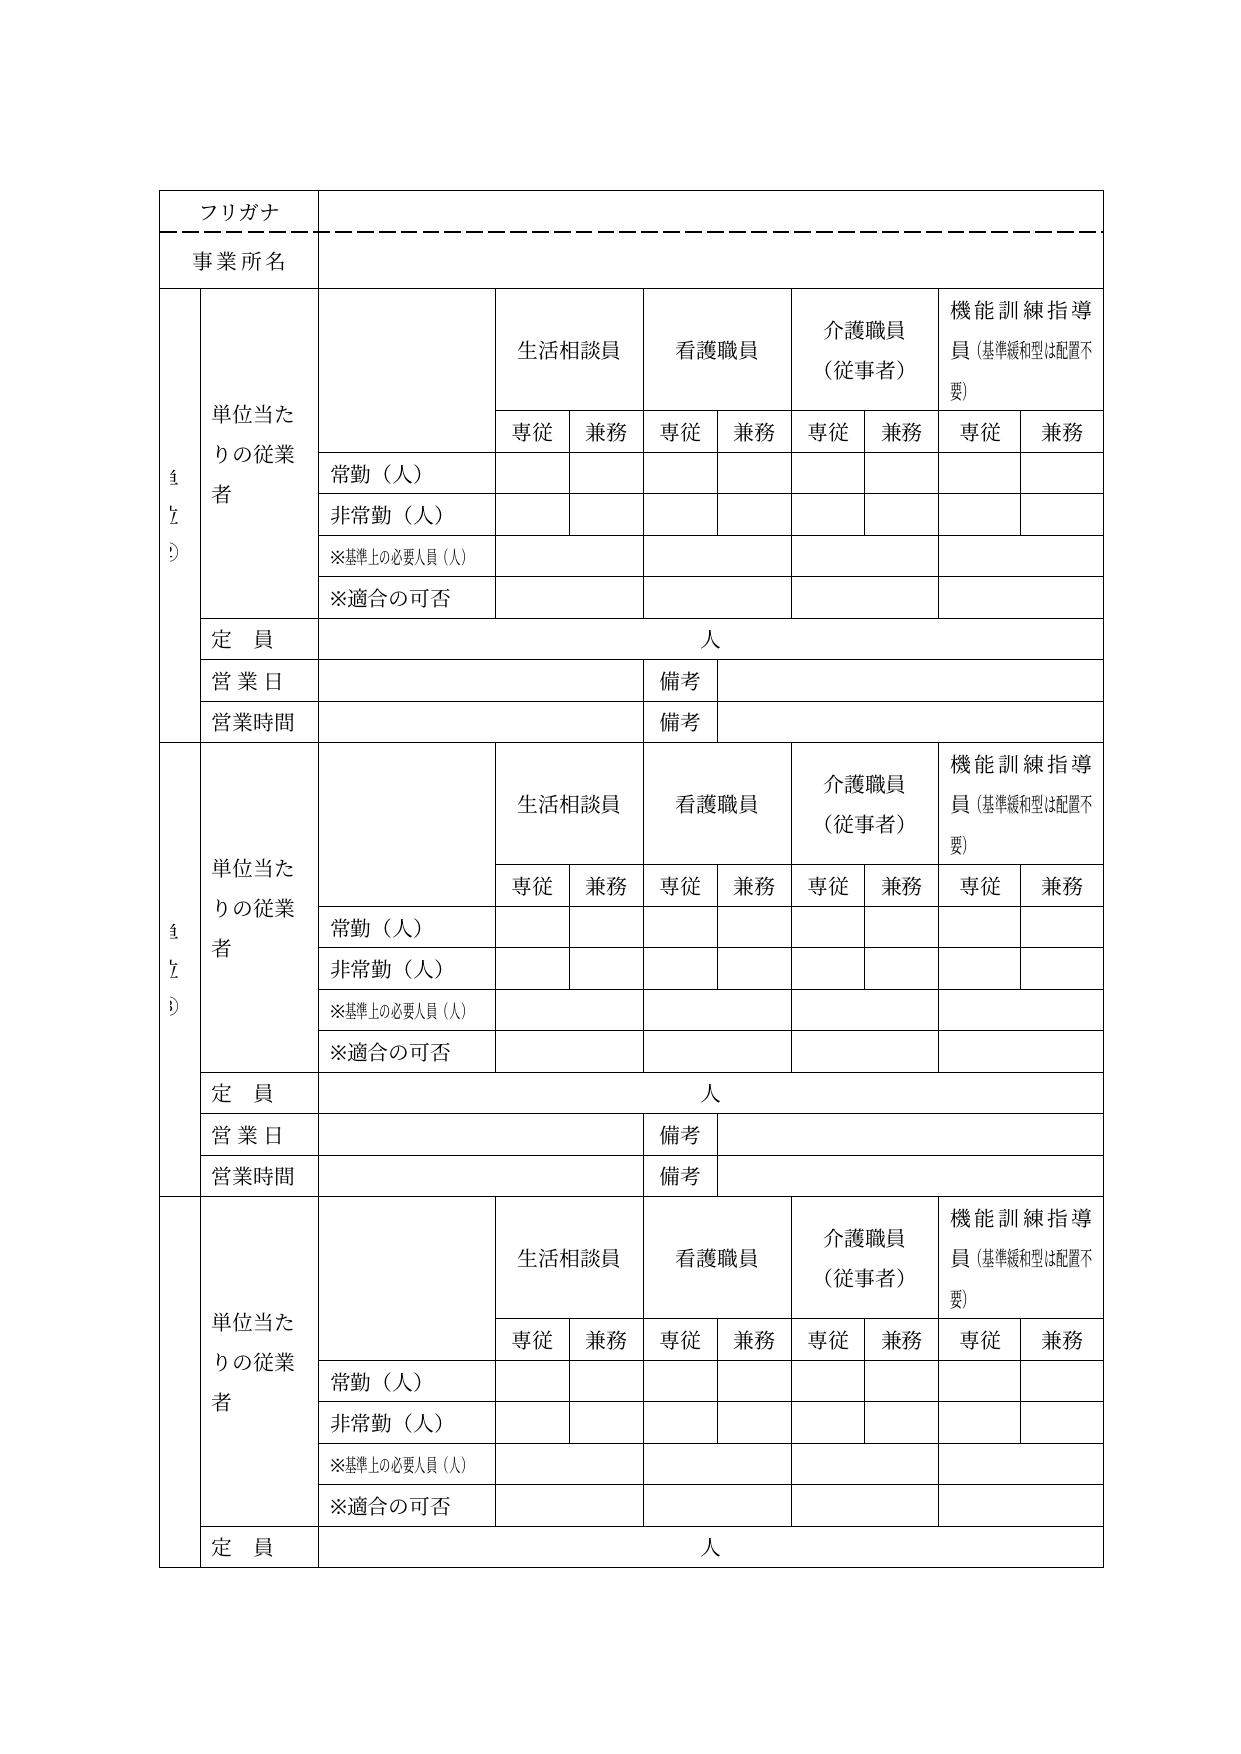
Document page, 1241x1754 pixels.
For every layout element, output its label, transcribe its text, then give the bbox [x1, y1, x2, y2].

table_cell 備考 [644, 1114, 717, 1154]
table_cell [792, 1361, 864, 1401]
table_cell [496, 1444, 643, 1484]
table_cell 看護職員 [644, 1197, 791, 1318]
table_cell 兼務 [570, 1319, 643, 1360]
table_cell [718, 948, 791, 989]
table_cell [865, 1402, 938, 1443]
table_cell 専従 [792, 865, 864, 906]
table_cell [792, 577, 938, 618]
table_header フリガナ [160, 191, 318, 231]
table_cell 専従 [939, 1319, 1020, 1360]
table_cell [496, 536, 643, 576]
table_cell [496, 1361, 569, 1401]
table_cell ※基準上の必要人員（人） [319, 990, 495, 1030]
table_cell [644, 1444, 791, 1484]
table_cell [718, 1156, 1103, 1196]
table_cell ※適合の可否 [319, 577, 495, 618]
table_cell 非常勤（人） [319, 1402, 495, 1443]
table_cell [644, 536, 791, 576]
table_cell 機能訓練指導員（基準緩和型は配置不要） [939, 743, 1103, 864]
table_cell [939, 1402, 1020, 1443]
table_cell [319, 1197, 495, 1360]
table_cell [792, 536, 938, 576]
table_cell 介護職員 （従事者） [792, 743, 938, 864]
table_cell 兼務 [865, 865, 938, 906]
table_cell [939, 494, 1020, 535]
table_cell 常勤（人） [319, 453, 495, 493]
table_cell [496, 907, 569, 947]
table_cell [718, 453, 791, 493]
table_cell 常勤（人） [319, 1361, 495, 1401]
table_cell 看護職員 [644, 743, 791, 864]
table_cell [865, 948, 938, 989]
table_cell 専従 [939, 865, 1020, 906]
table_cell [792, 907, 864, 947]
table_cell [718, 494, 791, 535]
table_cell ※基準上の必要人員（人） [319, 536, 495, 576]
table_cell 専従 [792, 1319, 864, 1360]
table_cell 人 [319, 1527, 1103, 1567]
table_cell 専従 [644, 865, 717, 906]
table_cell [496, 1485, 643, 1526]
table_cell 専従 [496, 1319, 569, 1360]
table_cell [718, 1402, 791, 1443]
table_cell 非常勤（人） [319, 494, 495, 535]
table_cell [792, 453, 864, 493]
table_cell [792, 1031, 938, 1072]
table_cell [718, 1361, 791, 1401]
table_cell [939, 1444, 1103, 1484]
table_cell [939, 536, 1103, 576]
table_cell [792, 1485, 938, 1526]
table_cell [570, 453, 643, 493]
table_cell 人 [319, 619, 1103, 659]
table_cell 兼務 [865, 411, 938, 452]
table_cell [865, 494, 938, 535]
table_cell [939, 1485, 1103, 1526]
table_cell [570, 1402, 643, 1443]
table_cell 備考 [644, 660, 717, 701]
table_cell [319, 289, 495, 452]
table_cell [865, 907, 938, 947]
table_cell [644, 907, 717, 947]
table_cell 専従 [939, 411, 1020, 452]
table_cell 営業時間 [201, 702, 318, 742]
table_cell 機能訓練指導員（基準緩和型は配置不要） [939, 289, 1103, 410]
table_cell 看護職員 [644, 289, 791, 410]
table_cell 単位③ [160, 743, 200, 1196]
table_cell [792, 494, 864, 535]
table_cell [1021, 1402, 1103, 1443]
table_cell 営業日 [201, 1114, 318, 1154]
table_cell [644, 577, 791, 618]
table_cell 営業日 [201, 660, 318, 701]
table_cell [939, 1361, 1020, 1401]
table_cell [644, 1485, 791, 1526]
table_cell 兼務 [1021, 1319, 1103, 1360]
table_cell ※適合の可否 [319, 1485, 495, 1526]
table_cell [496, 577, 643, 618]
table_cell 営業時間 [201, 1156, 318, 1196]
table_cell 専従 [644, 1319, 717, 1360]
table_cell [792, 948, 864, 989]
table_cell [718, 702, 1103, 742]
table_cell [319, 660, 643, 701]
table_cell 単位② [160, 289, 200, 742]
table_cell 単位当たりの従業者 [201, 743, 318, 1072]
table_cell 介護職員 （従事者） [792, 1197, 938, 1318]
table_cell 定員 [201, 1073, 318, 1113]
table_cell [644, 1361, 717, 1401]
table_cell [865, 1361, 938, 1401]
table_cell [496, 453, 569, 493]
table_header [319, 191, 1103, 231]
table_cell [319, 743, 495, 906]
table_cell [718, 1114, 1103, 1154]
table_cell [319, 231, 1103, 288]
table_cell 兼務 [718, 411, 791, 452]
table_cell 備考 [644, 702, 717, 742]
table_cell 専従 [496, 411, 569, 452]
table_cell [1021, 948, 1103, 989]
table_cell 人 [319, 1073, 1103, 1113]
table_cell [718, 907, 791, 947]
table_cell [496, 1031, 643, 1072]
table_cell 兼務 [718, 1319, 791, 1360]
table_cell 生活相談員 [496, 289, 643, 410]
table_cell [939, 907, 1020, 947]
table_cell [1021, 907, 1103, 947]
table_cell 兼務 [570, 411, 643, 452]
table_cell [939, 990, 1103, 1030]
table_cell 事業所名 [160, 231, 318, 288]
table_cell 兼務 [570, 865, 643, 906]
table_cell 生活相談員 [496, 743, 643, 864]
table_cell 専従 [644, 411, 717, 452]
table_cell [939, 948, 1020, 989]
table_cell [570, 494, 643, 535]
table_cell 常勤（人） [319, 907, 495, 947]
table_cell [939, 1031, 1103, 1072]
table_cell 生活相談員 [496, 1197, 643, 1318]
table_cell 単位④ [160, 1197, 200, 1567]
table_cell ※適合の可否 [319, 1031, 495, 1072]
table_cell 単位当たりの従業者 [201, 1197, 318, 1526]
table_cell [644, 1031, 791, 1072]
table_cell [865, 453, 938, 493]
table_cell [792, 1444, 938, 1484]
table_cell 兼務 [1021, 865, 1103, 906]
table_cell [319, 1114, 643, 1154]
table_cell [496, 1402, 569, 1443]
table_cell [792, 990, 938, 1030]
table_cell [644, 494, 717, 535]
table_cell [939, 577, 1103, 618]
table_cell 兼務 [865, 1319, 938, 1360]
table_cell [570, 948, 643, 989]
table_cell [644, 453, 717, 493]
table_cell [1021, 494, 1103, 535]
table_cell [496, 990, 643, 1030]
table_cell [644, 948, 717, 989]
table_cell 定員 [201, 1527, 318, 1567]
table_cell 介護職員 （従事者） [792, 289, 938, 410]
table_cell 定員 [201, 619, 318, 659]
table_cell [319, 702, 643, 742]
table_cell [644, 1402, 717, 1443]
table_cell [718, 660, 1103, 701]
table_cell [570, 1361, 643, 1401]
table_cell [792, 1402, 864, 1443]
table_cell [1021, 453, 1103, 493]
table_cell 兼務 [1021, 411, 1103, 452]
table_cell 単位当たりの従業者 [201, 289, 318, 618]
table_cell [939, 453, 1020, 493]
table_cell [644, 990, 791, 1030]
table_cell 備考 [644, 1156, 717, 1196]
table_cell [570, 907, 643, 947]
table_cell 非常勤（人） [319, 948, 495, 989]
table_cell [319, 1156, 643, 1196]
table_cell 機能訓練指導員（基準緩和型は配置不要） [939, 1197, 1103, 1318]
table_cell 専従 [792, 411, 864, 452]
table_cell [496, 948, 569, 989]
table_cell [1021, 1361, 1103, 1401]
table_cell 専従 [496, 865, 569, 906]
table_cell ※基準上の必要人員（人） [319, 1444, 495, 1484]
table_cell [496, 494, 569, 535]
table_cell 兼務 [718, 865, 791, 906]
